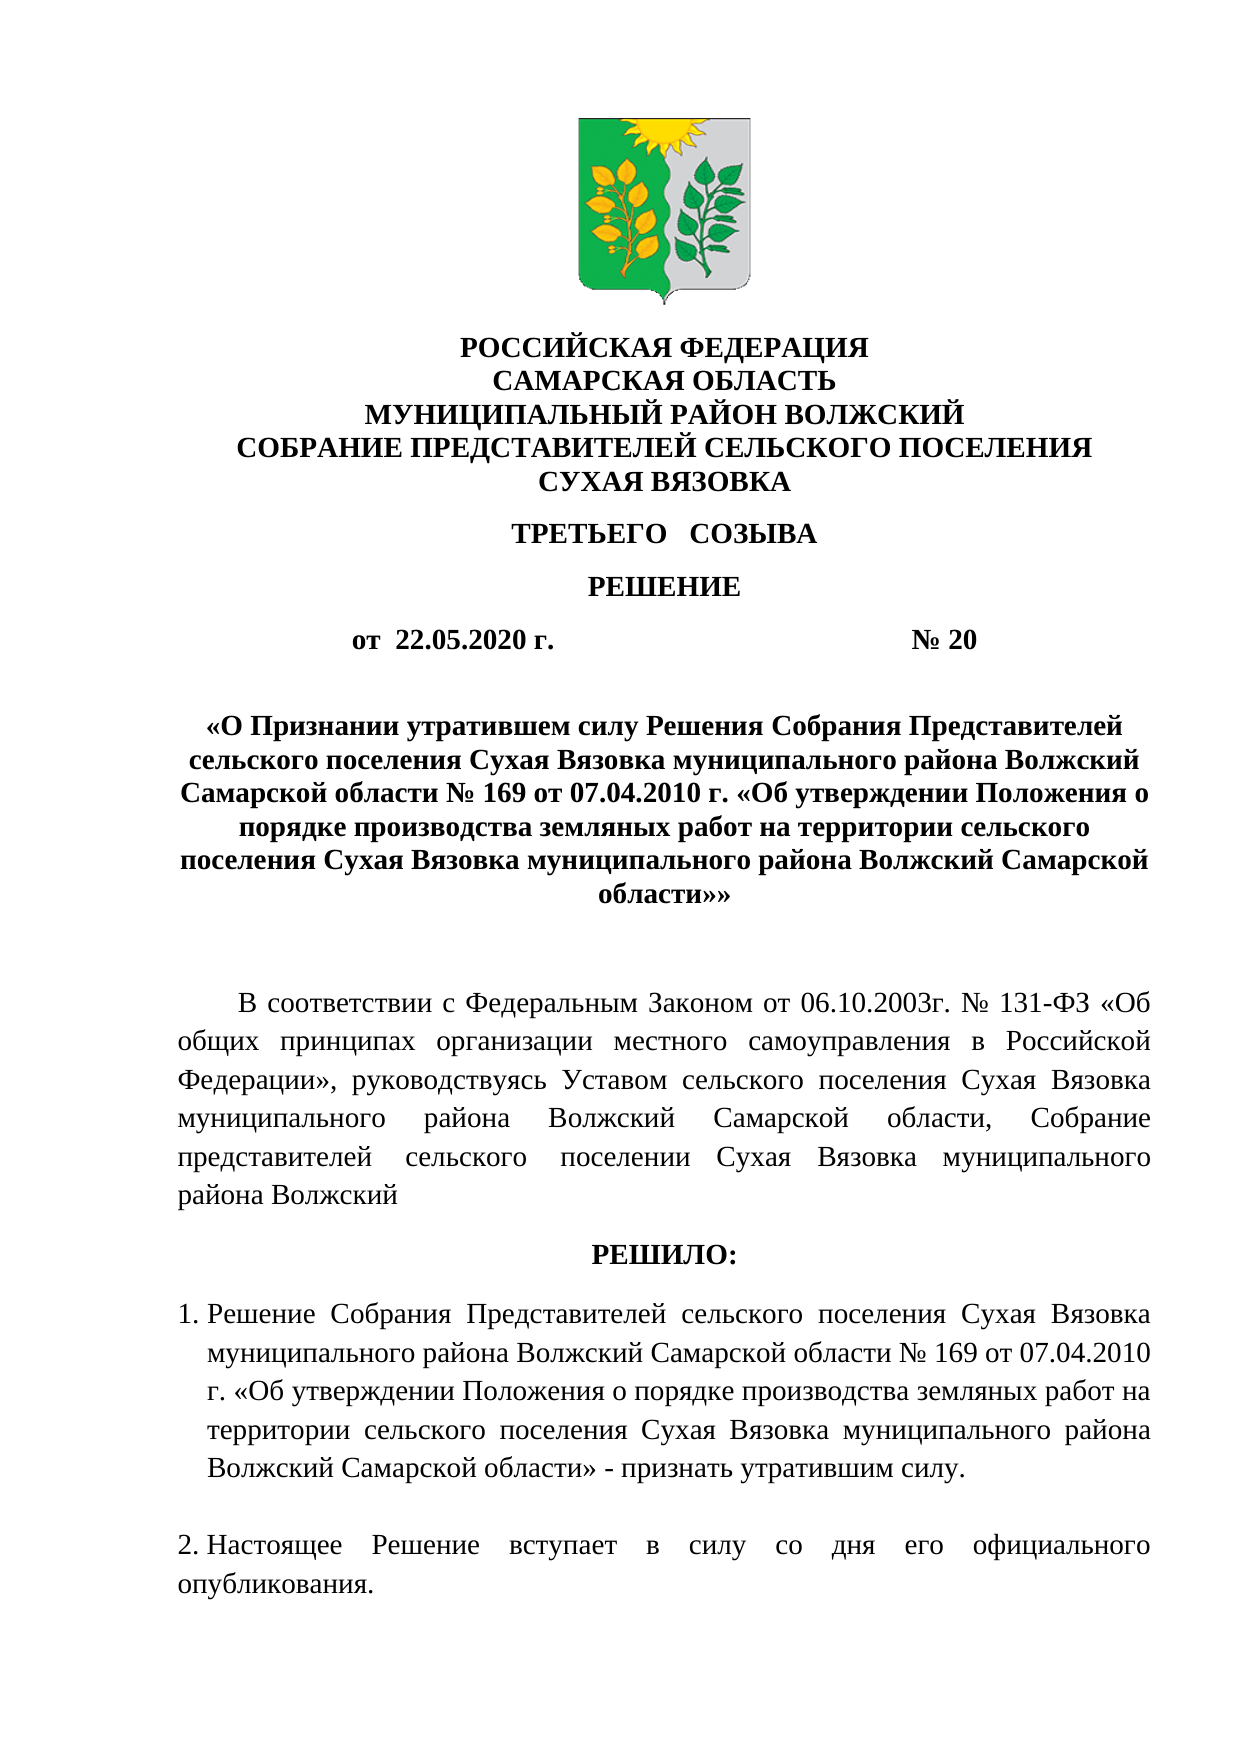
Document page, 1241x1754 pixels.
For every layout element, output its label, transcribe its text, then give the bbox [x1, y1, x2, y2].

text МУНИЦИПАЛЬНЫЙ РАЙОН Волжский [177, 397, 1152, 430]
text от 22.05.2020 г. № 20 [177, 622, 1152, 656]
text Третьего созыва [177, 517, 1152, 550]
text СУХАЯ ВЯЗОВКА [177, 464, 1152, 497]
text 2. Настоящее Решение вступает в силу со дня его официального опубликования. [177, 1527, 1152, 1599]
text РОССИЙСКАЯ ФЕДЕРАЦИЯ САМАРСКАЯ ОБЛАСТЬ [177, 330, 1152, 397]
text РЕШИЛО: [177, 1237, 1152, 1270]
text РЕШЕНИЕ [177, 569, 1152, 603]
list Решение Собрания Представителей сельского поселения Сухая Вязовка муниципального района Волжский Самарской области № 169 от 07.04.2010 г. «Об утверждении Положения о порядке производства земляных работ на территории сельского поселения Сухая Вязовка муниципального района Волжский Самарской области» - признать утратившим силу. [177, 1296, 1152, 1484]
text В соответствии с Федеральным Законом от 06.10.2003г. № 131-ФЗ «Об общих принципах организации местного самоуправления в Российской Федерации», руководствуясь Уставом сельского поселения Сухая Вязовка муниципального района Волжский Самарской области, Собрание представителей сельского поселении Сухая Вязовка муниципального района Волжский [177, 985, 1152, 1211]
text «О Признании утратившем силу Решения Собрания Представителей сельского поселения Сухая Вязовка муниципального района Волжский Самарской области № 169 от 07.04.2010 г. «Об утверждении Положения о порядке производства земляных работ на территории сельского поселения Сухая Вязовка муниципального района Волжский Самарской области»» [177, 708, 1152, 909]
text СОБРАНИЕ ПРЕДСТАВИТЕЛЕЙ СЕЛЬСКОГО ПОСЕЛЕНИЯ [177, 430, 1152, 464]
picture [578, 118, 751, 306]
